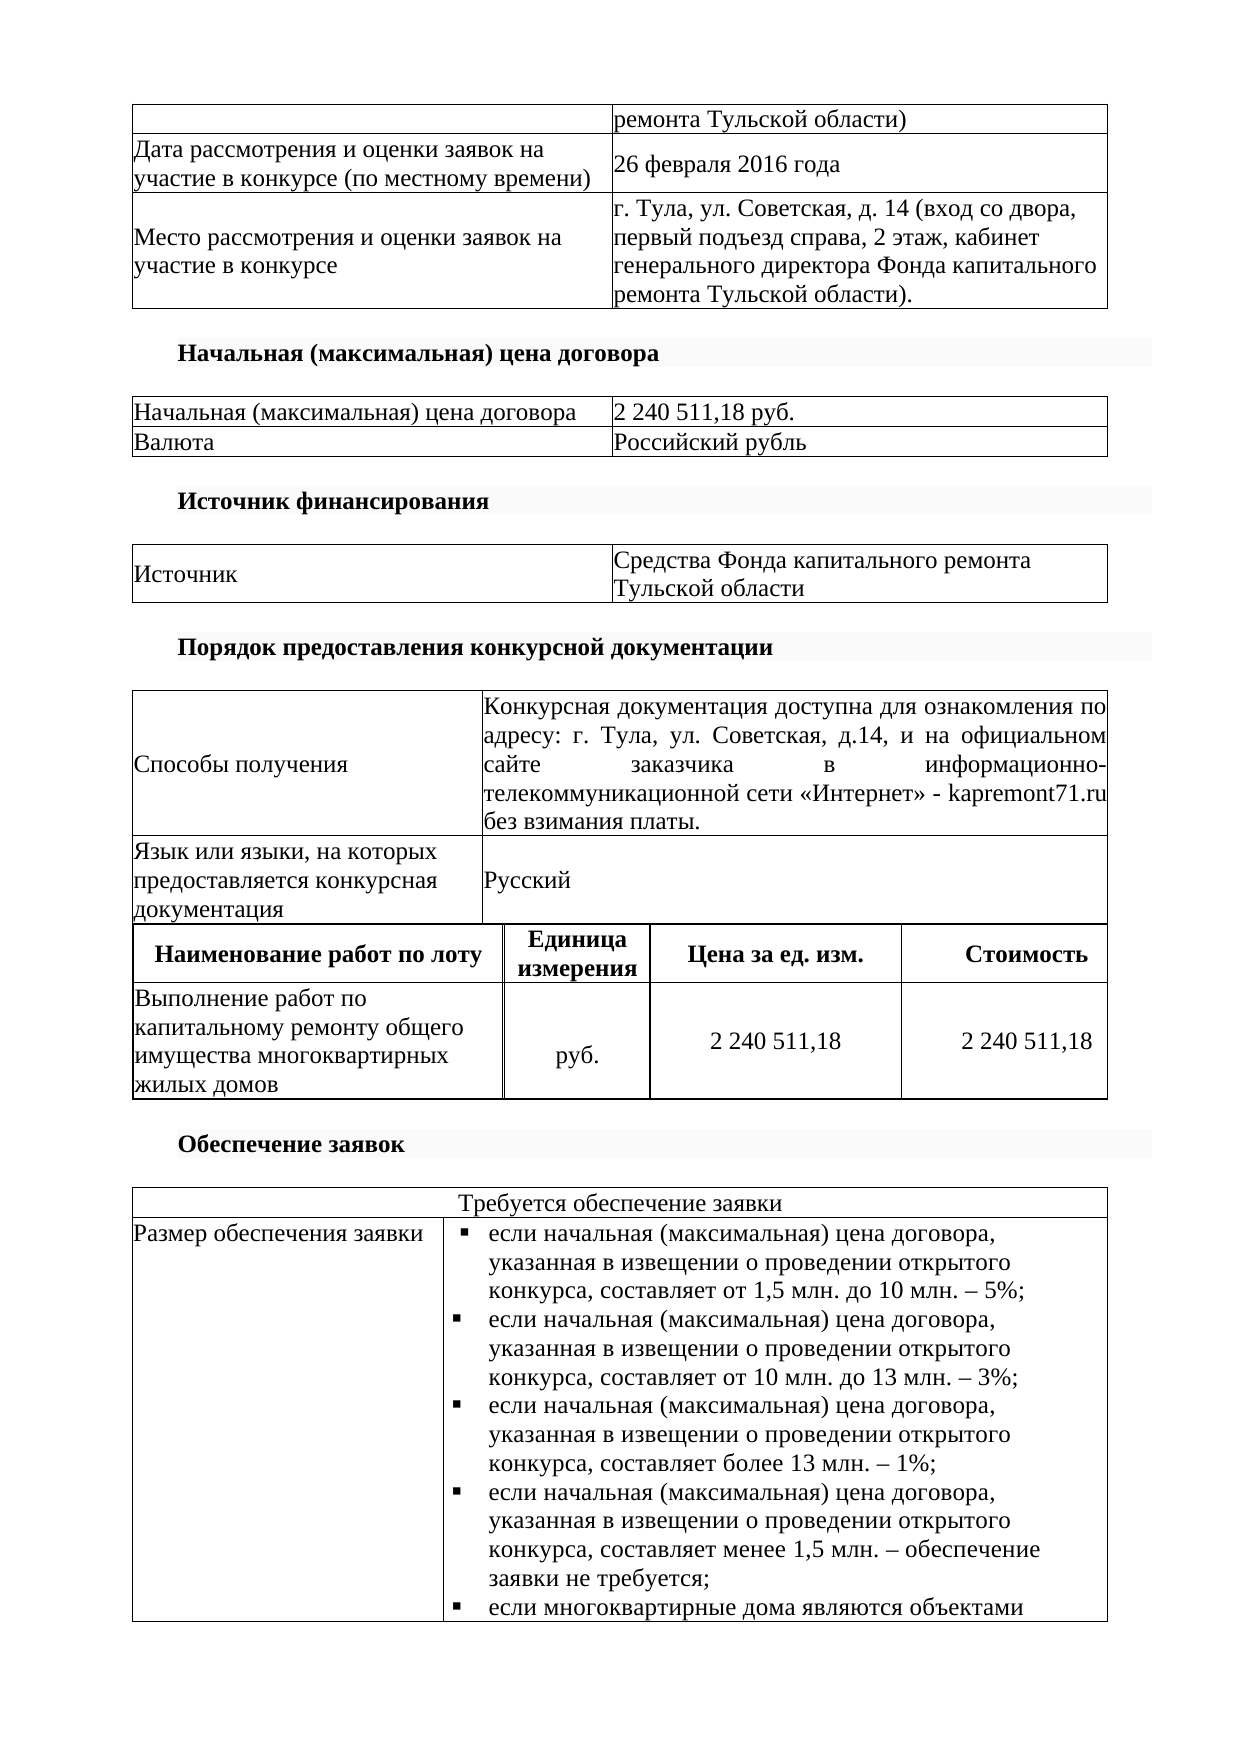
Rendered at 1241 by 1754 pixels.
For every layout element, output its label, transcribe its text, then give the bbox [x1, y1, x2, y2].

table_cell [902, 925, 1107, 982]
table_header Способы получения [133, 691, 482, 835]
table_cell Валюта [133, 427, 612, 456]
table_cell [133, 105, 612, 133]
table_cell Русский [483, 836, 1107, 922]
text Начальная (максимальная) цена договора [177, 338, 1152, 367]
table_header Требуется обеспечение заявки [133, 1188, 1107, 1217]
table_cell [134, 925, 502, 982]
table_cell [505, 983, 649, 1098]
table_cell Язык или языки, на которых предоставляется конкурсная документация [133, 836, 482, 922]
table_cell [902, 983, 1107, 1098]
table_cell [613, 105, 1107, 133]
table_header Средства Фонда капитального ремонта Тульской области [613, 545, 1107, 602]
text Обеспечение заявок [177, 1129, 1152, 1158]
text Порядок предоставления конкурсной документации [177, 632, 1152, 661]
table_cell [134, 983, 502, 1098]
table_cell [651, 983, 901, 1098]
table_header Конкурсная документация доступна для ознакомления по адресу: г. Тула, ул. Советская, д.14, и на официальном сайте заказчика в информационно-телекоммуникационной сети «Интернет» - kapremont71.ru без взимания платы. [483, 691, 1107, 835]
table_cell [505, 925, 649, 982]
text Источник финансирования [177, 486, 1152, 514]
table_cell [444, 1218, 1107, 1621]
table_cell Дата рассмотрения и оценки заявок на участие в конкурсе (по местному времени) [133, 134, 612, 192]
table_cell [651, 925, 901, 982]
table_header 2 240 511,18 руб. [613, 397, 1107, 426]
table_cell Место рассмотрения и оценки заявок на участие в конкурсе [133, 193, 612, 308]
table_header Начальная (максимальная) цена договора [133, 397, 612, 426]
table_cell 26 февраля 2016 года [613, 134, 1107, 192]
table_cell г. Тула, ул. Советская, д. 14 (вход со двора, первый подъезд справа, 2 этаж, кабинет генерального директора Фонда капитального ремонта Тульской области). [613, 193, 1107, 308]
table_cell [133, 1218, 443, 1621]
table_cell Российский рубль [613, 427, 1107, 456]
table_header Источник [133, 545, 612, 602]
